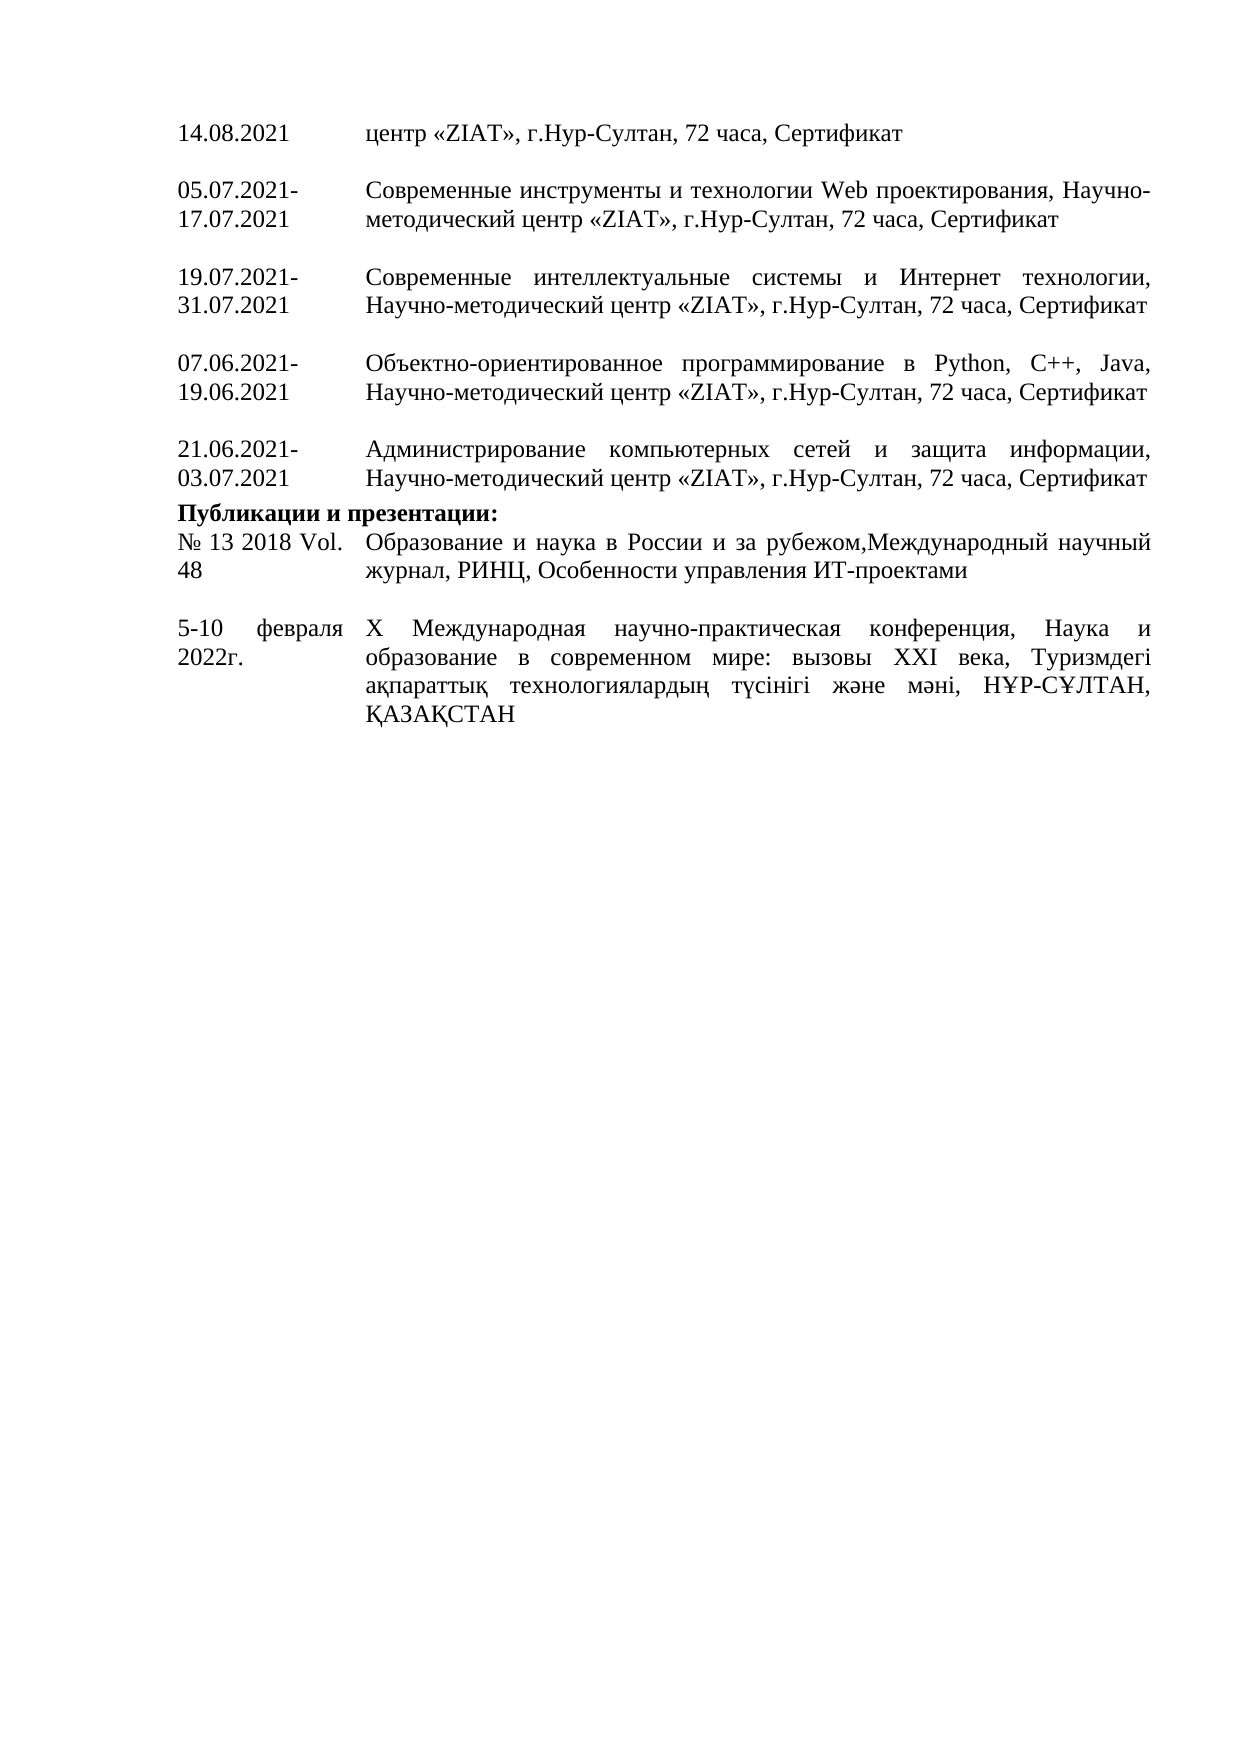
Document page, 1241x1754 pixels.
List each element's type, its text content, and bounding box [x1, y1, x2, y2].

table_cell Образование и наука в России и за рубежом,Международный научный журнал, РИНЦ, Особенности управления ИТ-проектами X Международная научно-практическая конференция, Наука и образование в современном мире: вызовы XXI века, Туризмдегі ақпараттық технологиялардың түсінігі және мәні, НҰР-СҰЛТАН, ҚАЗАҚСТАН [354, 527, 1163, 728]
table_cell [166, 118, 354, 492]
table_cell № 13 2018 Vol. 48 5-10 февраля 2022г. [166, 527, 354, 728]
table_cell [354, 118, 1163, 492]
table_cell Публикации и презентации: [166, 492, 1163, 527]
